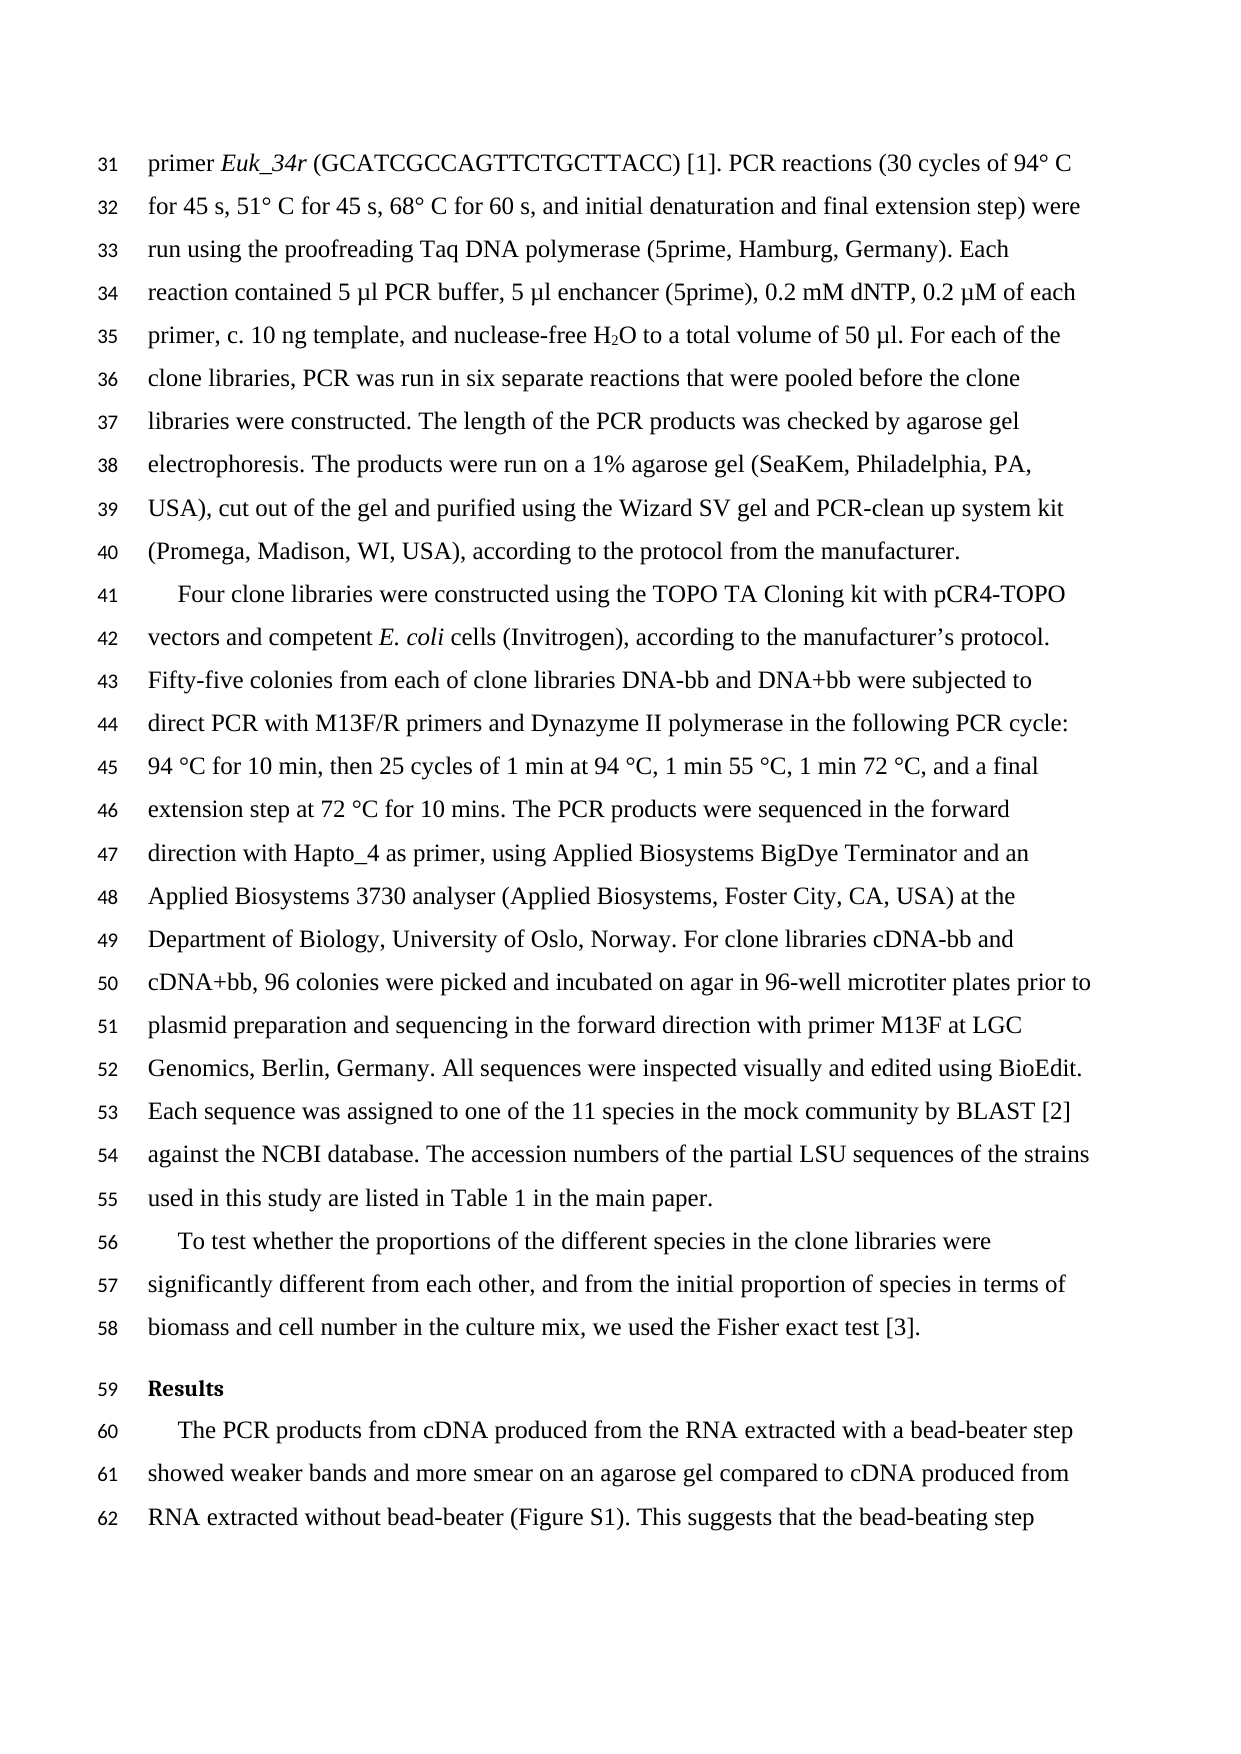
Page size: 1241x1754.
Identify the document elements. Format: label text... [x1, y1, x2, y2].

subtitle Results [148, 1376, 1093, 1402]
text To test whether the proportions of the different species in the clone libraries were significantly different from each other, and from the initial proportion of species in terms of biomass and cell number in the culture mix, we used the Fisher exact test [3]. [148, 1226, 1093, 1341]
text Four clone libraries were constructed using the TOPO TA Cloning kit with pCR4-TOPO vectors and competent E. coli cells (Invitrogen), according to the manufacturer’s protocol. Fifty-five colonies from each of clone libraries DNA-bb and DNA+bb were subjected to direct PCR with M13F/R primers and Dynazyme II polymerase in the following PCR cycle: 94 °C for 10 min, then 25 cycles of 1 min at 94 °C, 1 min 55 °C, 1 min 72 °C, and a final extension step at 72 °C for 10 mins. The PCR products were sequenced in the forward direction with Hapto_4 as primer, using Applied Biosystems BigDye Terminator and an Applied Biosystems 3730 analyser (Applied Biosystems, Foster City, CA, USA) at the Department of Biology, University of Oslo, Norway. For clone libraries cDNA-bb and cDNA+bb, 96 colonies were picked and incubated on agar in 96-well microtiter plates prior to plasmid preparation and sequencing in the forward direction with primer M13F at LGC Genomics, Berlin, Germany. All sequences were inspected visually and edited using BioEdit. Each sequence was assigned to one of the 11 species in the mock community by BLAST [2] against the NCBI database. The accession numbers of the partial LSU sequences of the strains used in this study are listed in Table 1 in the main paper. [148, 579, 1093, 1211]
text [148, 148, 1093, 564]
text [148, 1415, 1093, 1530]
